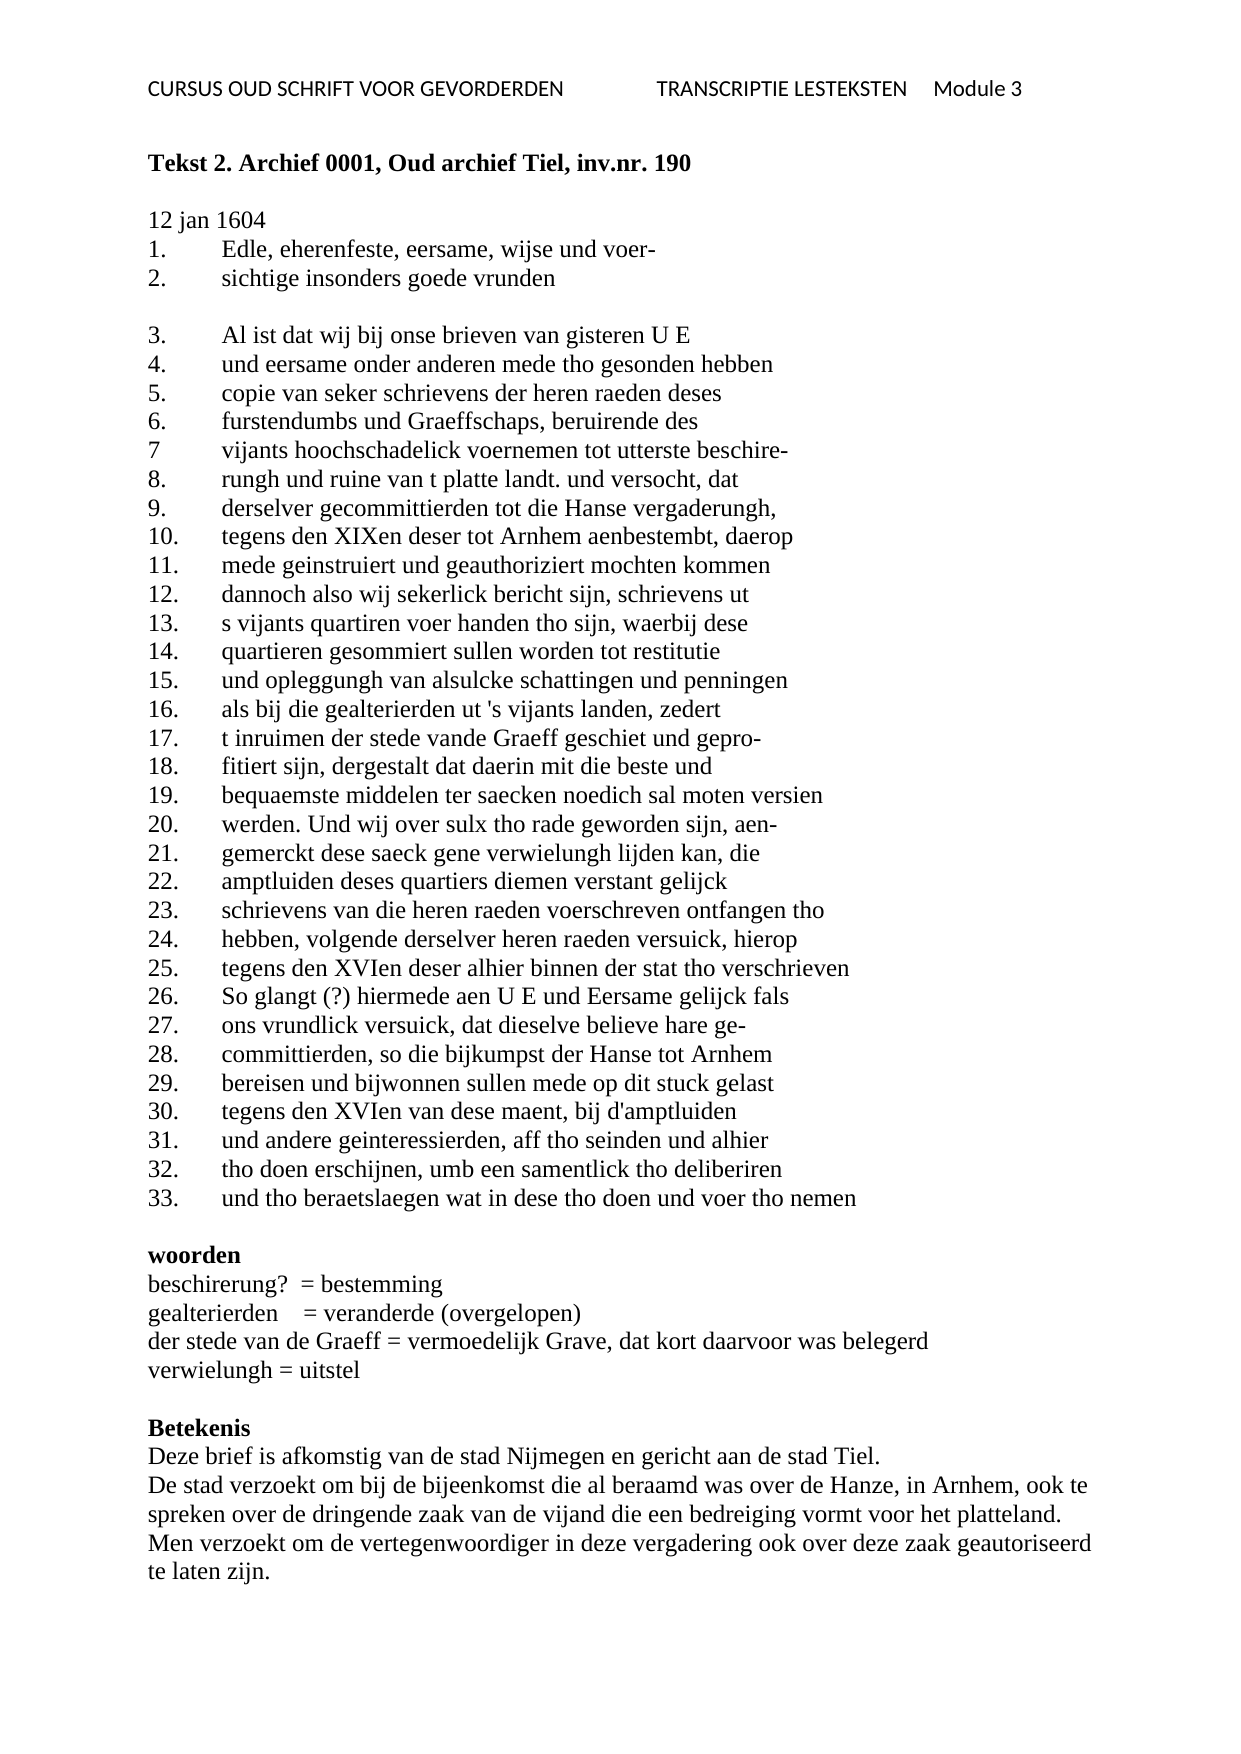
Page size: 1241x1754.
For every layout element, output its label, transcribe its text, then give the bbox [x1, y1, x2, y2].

text der stede van de Graeff = vermoedelijk Grave, dat kort daarvoor was belegerd [148, 1326, 1093, 1355]
text 4. und eersame onder anderen mede tho gesonden hebben [148, 349, 1093, 378]
text De stad verzoekt om bij de bijeenkomst die al beraamd was over de Hanze, in Arnhem, ook te spreken over de dringende zaak van de vijand die een bedreiging vormt voor het platteland. Men verzoekt om de vertegenwoordiger in deze vergadering ook over deze zaak geautoriseerd te laten zijn. [148, 1470, 1093, 1585]
text verwielungh = uitstel [148, 1355, 1093, 1384]
text 16. als bij die gealterierden ut 's vijants landen, zedert [148, 694, 1093, 723]
text 31. und andere geinteressierden, aff tho seinden und alhier [148, 1125, 1093, 1154]
text 17. t inruimen der stede vande Graeff geschiet und gepro- [148, 723, 1093, 751]
text 14. quartieren gesommiert sullen worden tot restitutie [148, 636, 1093, 665]
text Betekenis [148, 1413, 1093, 1441]
text 11. mede geinstruiert und geauthoriziert mochten kommen [148, 550, 1093, 579]
text 13. s vijants quartiren voer handen tho sijn, waerbij dese [148, 608, 1093, 636]
text 30. tegens den XVIen van dese maent, bij d'amptluiden [148, 1096, 1093, 1125]
text beschirerung? = bestemming [148, 1269, 1093, 1298]
text 20. werden. Und wij over sulx tho rade geworden sijn, aen- [148, 809, 1093, 838]
text 12 jan 1604 [148, 205, 1093, 234]
text 26. So glangt (?) hiermede aen U E und Eersame gelijck fals [148, 981, 1093, 1010]
text 33. und tho beraetslaegen wat in dese tho doen und voer tho nemen [148, 1183, 1093, 1211]
text 3. Al ist dat wij bij onse brieven van gisteren U E [148, 320, 1093, 349]
text 22. amptluiden deses quartiers diemen verstant gelijck [148, 866, 1093, 895]
text 19. bequaemste middelen ter saecken noedich sal moten versien [148, 780, 1093, 809]
text 8. rungh und ruine van t platte landt. und versocht, dat [148, 464, 1093, 493]
text 1. Edle, eherenfeste, eersame, wijse und voer- [148, 234, 1093, 263]
text 24. hebben, volgende derselver heren raeden versuick, hierop [148, 924, 1093, 953]
text 28. committierden, so die bijkumpst der Hanse tot Arnhem [148, 1039, 1093, 1068]
text 6. furstendumbs und Graeffschaps, beruirende des [148, 406, 1093, 435]
text 10. tegens den XIXen deser tot Arnhem aenbestembt, daerop [148, 521, 1093, 550]
text 12. dannoch also wij sekerlick bericht sijn, schrievens ut [148, 579, 1093, 608]
text 25. tegens den XVIen deser alhier binnen der stat tho verschrieven [148, 953, 1093, 981]
text 21. gemerckt dese saeck gene verwielungh lijden kan, die [148, 838, 1093, 866]
text 15. und opleggungh van alsulcke schattingen und penningen [148, 665, 1093, 694]
text 32. tho doen erschijnen, umb een samentlick tho deliberiren [148, 1154, 1093, 1183]
text 29. bereisen und bijwonnen sullen mede op dit stuck gelast [148, 1068, 1093, 1096]
text Tekst 2. Archief 0001, Oud archief Tiel, inv.nr. 190 [148, 148, 1093, 176]
text 27. ons vrundlick versuick, dat dieselve believe hare ge- [148, 1010, 1093, 1039]
text 7 vijants hoochschadelick voernemen tot utterste beschire- [148, 435, 1093, 464]
text 18. fitiert sijn, dergestalt dat daerin mit die beste und [148, 751, 1093, 780]
text Deze brief is afkomstig van de stad Nijmegen en gericht aan de stad Tiel. [148, 1441, 1093, 1470]
text 5. copie van seker schrievens der heren raeden deses [148, 378, 1093, 406]
text gealterierden = veranderde (overgelopen) [148, 1298, 1093, 1326]
text 9. derselver gecommittierden tot die Hanse vergaderungh, [148, 493, 1093, 521]
text 2. sichtige insonders goede vrunden [148, 263, 1093, 291]
text 23. schrievens van die heren raeden voerschreven ontfangen tho [148, 895, 1093, 924]
text woorden [148, 1240, 1093, 1269]
